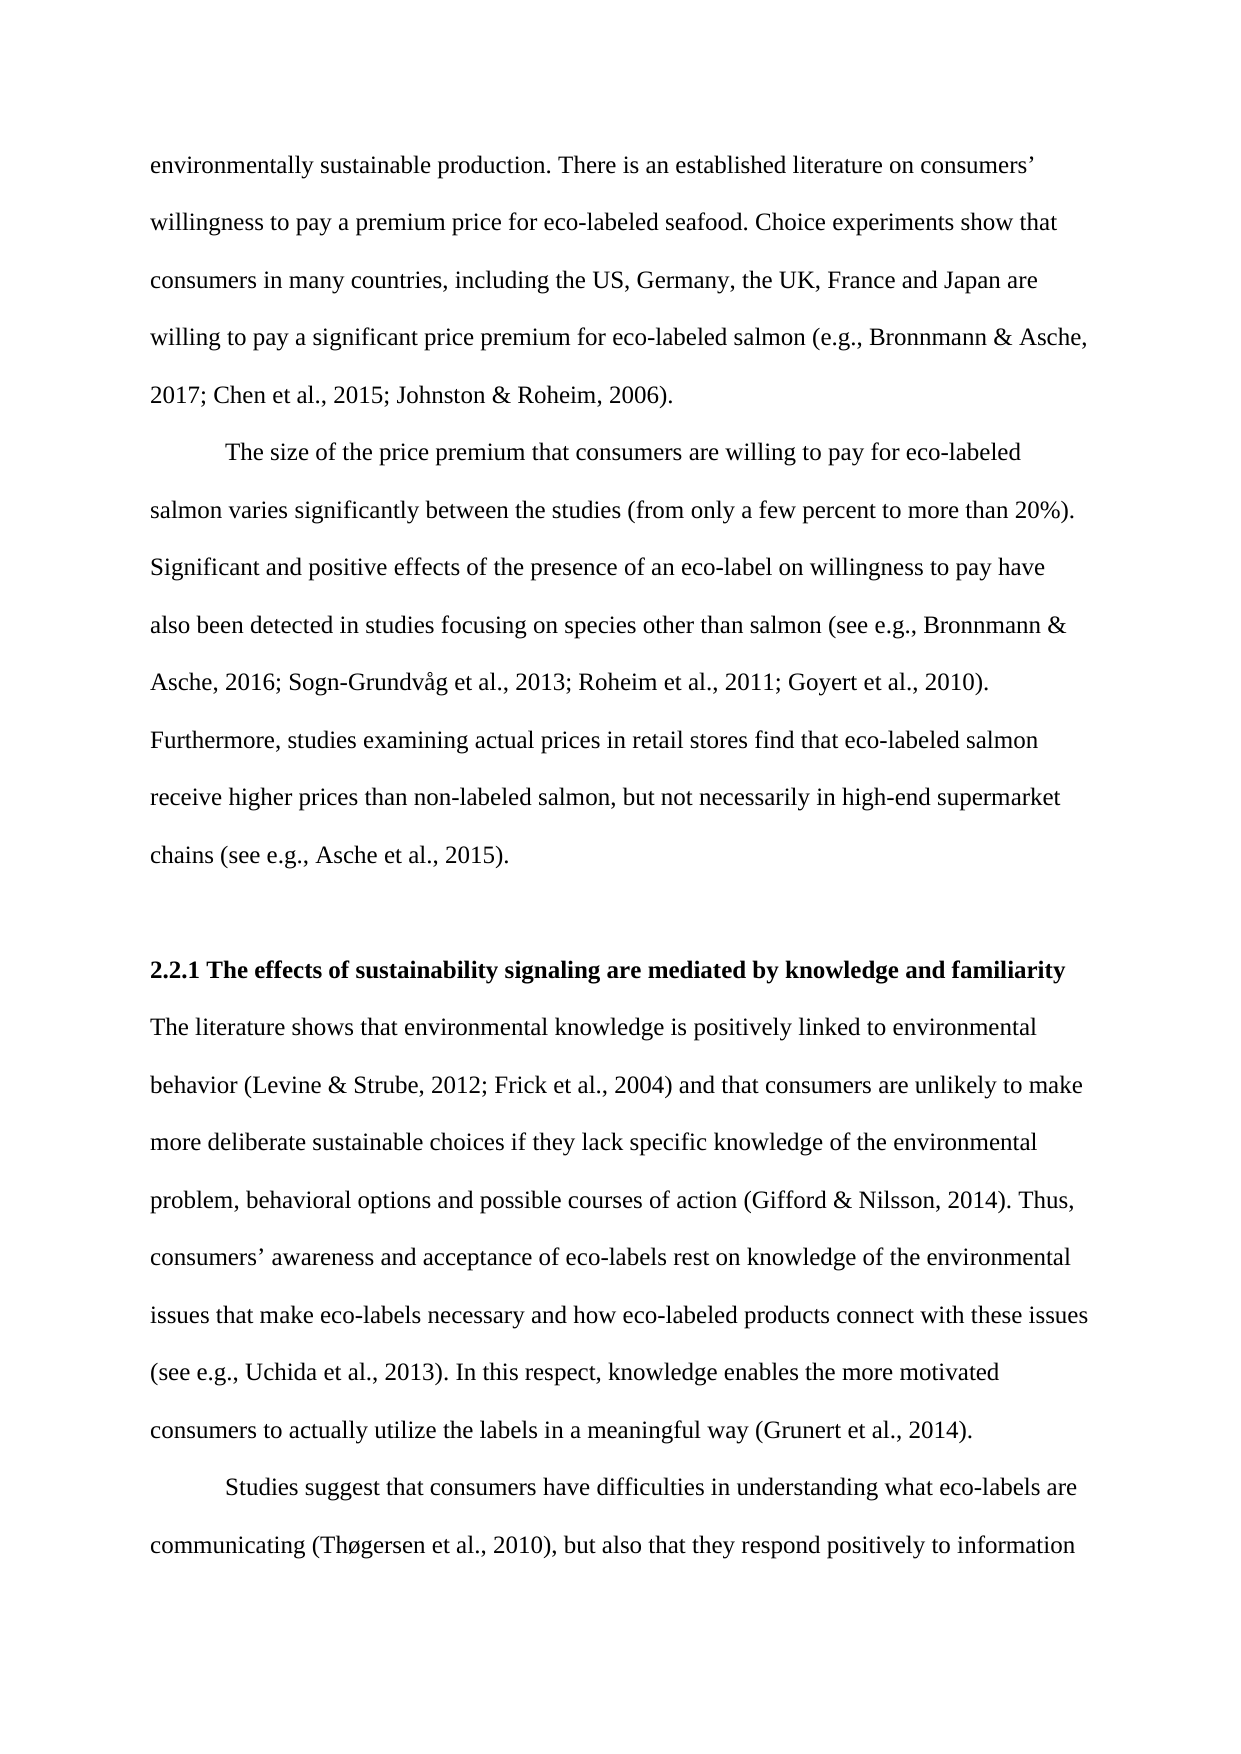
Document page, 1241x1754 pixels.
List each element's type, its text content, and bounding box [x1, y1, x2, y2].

text 2.2.1 The effects of sustainability signaling are mediated by knowledge and familiarity [150, 955, 1090, 984]
text The literature shows that environmental knowledge is positively linked to environmental behavior (Levine & Strube, 2012; Frick et al., 2004) and that consumers are unlikely to make more deliberate sustainable choices if they lack specific knowledge of the environmental problem, behavioral options and possible courses of action (Gifford & Nilsson, 2014). Thus, consumers’ awareness and acceptance of eco-labels rest on knowledge of the environmental issues that make eco-labels necessary and how eco-labeled products connect with these issues (see e.g., Uchida et al., 2013). In this respect, knowledge enables the more motivated consumers to actually utilize the labels in a meaningful way (Grunert et al., 2014). [150, 1012, 1090, 1444]
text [150, 1472, 1090, 1559]
text The size of the price premium that consumers are willing to pay for eco-labeled salmon varies significantly between the studies (from only a few percent to more than 20%). Significant and positive effects of the presence of an eco-label on willingness to pay have also been detected in studies focusing on species other than salmon (see e.g., Bronnmann & Asche, 2016; Sogn-Grundvåg et al., 2013; Roheim et al., 2011; Goyert et al., 2010). Furthermore, studies examining actual prices in retail stores find that eco-labeled salmon receive higher prices than non-labeled salmon, but not necessarily in high-end supermarket chains (see e.g., Asche et al., 2015). [150, 437, 1090, 869]
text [150, 150, 1090, 409]
